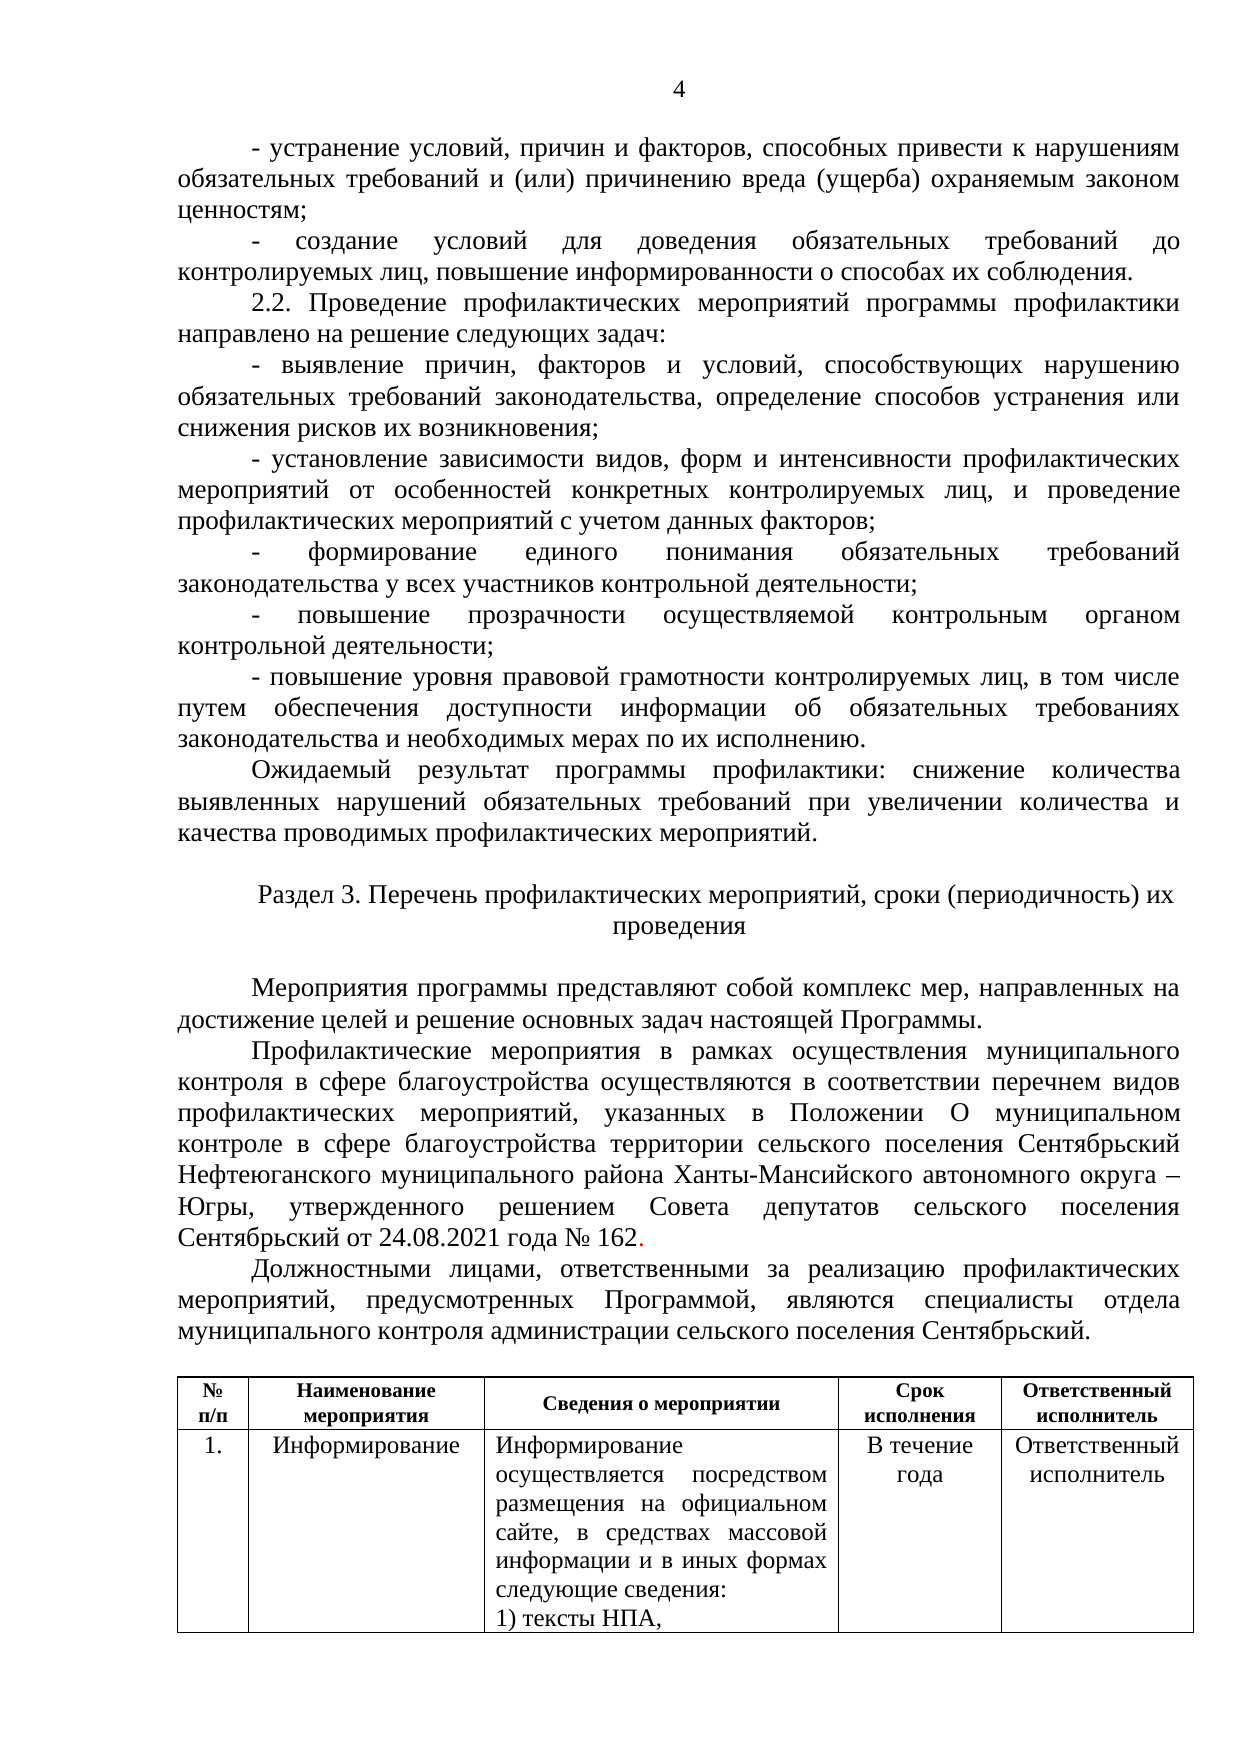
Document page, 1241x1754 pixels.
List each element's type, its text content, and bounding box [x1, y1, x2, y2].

text - установление зависимости видов, форм и интенсивности профилактических мероприятий от особенностей конкретных контролируемых лиц, и проведение профилактических мероприятий с учетом данных факторов; [177, 442, 1181, 536]
text - повышение прозрачности осуществляемой контрольным органом контрольной деятельности; [177, 598, 1181, 660]
table_header Сведения о мероприятии [485, 1378, 838, 1429]
text Мероприятия программы представляют собой комплекс мер, направленных на достижение целей и решение основных задач настоящей Программы. [177, 972, 1181, 1034]
text 2.2. Проведение профилактических мероприятий программы профилактики направлено на решение следующих задач: [177, 286, 1181, 349]
table_header Срок исполнения [839, 1378, 1001, 1429]
text Профилактические мероприятия в рамках осуществления муниципального контроля в сфере благоустройства осуществляются в соответствии перечнем видов профилактических мероприятий, указанных в Положении О муниципальном контроле в сфере благоустройства территории сельского поселения Сентябрьский Нефтеюганского муниципального района Ханты-Мансийского автономного округа – Югры, утвержденного решением Совета депутатов сельского поселения Сентябрьский от 24.08.2021 года № 162. [177, 1034, 1181, 1252]
text Раздел 3. Перечень профилактических мероприятий, сроки (периодичность) их проведения [177, 878, 1181, 940]
table_cell В течение года [839, 1430, 1001, 1632]
table_header № п/п [178, 1378, 248, 1429]
table_header Ответственный исполнитель [1002, 1378, 1193, 1429]
text - формирование единого понимания обязательных требований законодательства у всех участников контрольной деятельности; [177, 536, 1181, 598]
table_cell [485, 1430, 838, 1632]
text Ожидаемый результат программы профилактики: снижение количества выявленных нарушений обязательных требований при увеличении количества и качества проводимых профилактических мероприятий. [177, 753, 1181, 847]
table_cell 1. [178, 1430, 248, 1632]
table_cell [1002, 1430, 1193, 1632]
text Должностными лицами, ответственными за реализацию профилактических мероприятий, предусмотренных Программой, являются специалисты отдела муниципального контроля администрации сельского поселения Сентябрьский. [177, 1252, 1181, 1345]
text - выявление причин, факторов и условий, способствующих нарушению обязательных требований законодательства, определение способов устранения или снижения рисков их возникновения; [177, 349, 1181, 442]
table_header Наименование мероприятия [249, 1378, 484, 1429]
table_cell Информирование [249, 1430, 484, 1632]
text - устранение условий, причин и факторов, способных привести к нарушениям обязательных требований и (или) причинению вреда (ущерба) охраняемым законом ценностям; [177, 131, 1181, 224]
text - создание условий для доведения обязательных требований до контролируемых лиц, повышение информированности о способах их соблюдения. [177, 224, 1181, 286]
text - повышение уровня правовой грамотности контролируемых лиц, в том числе путем обеспечения доступности информации об обязательных требованиях законодательства и необходимых мерах по их исполнению. [177, 660, 1181, 753]
